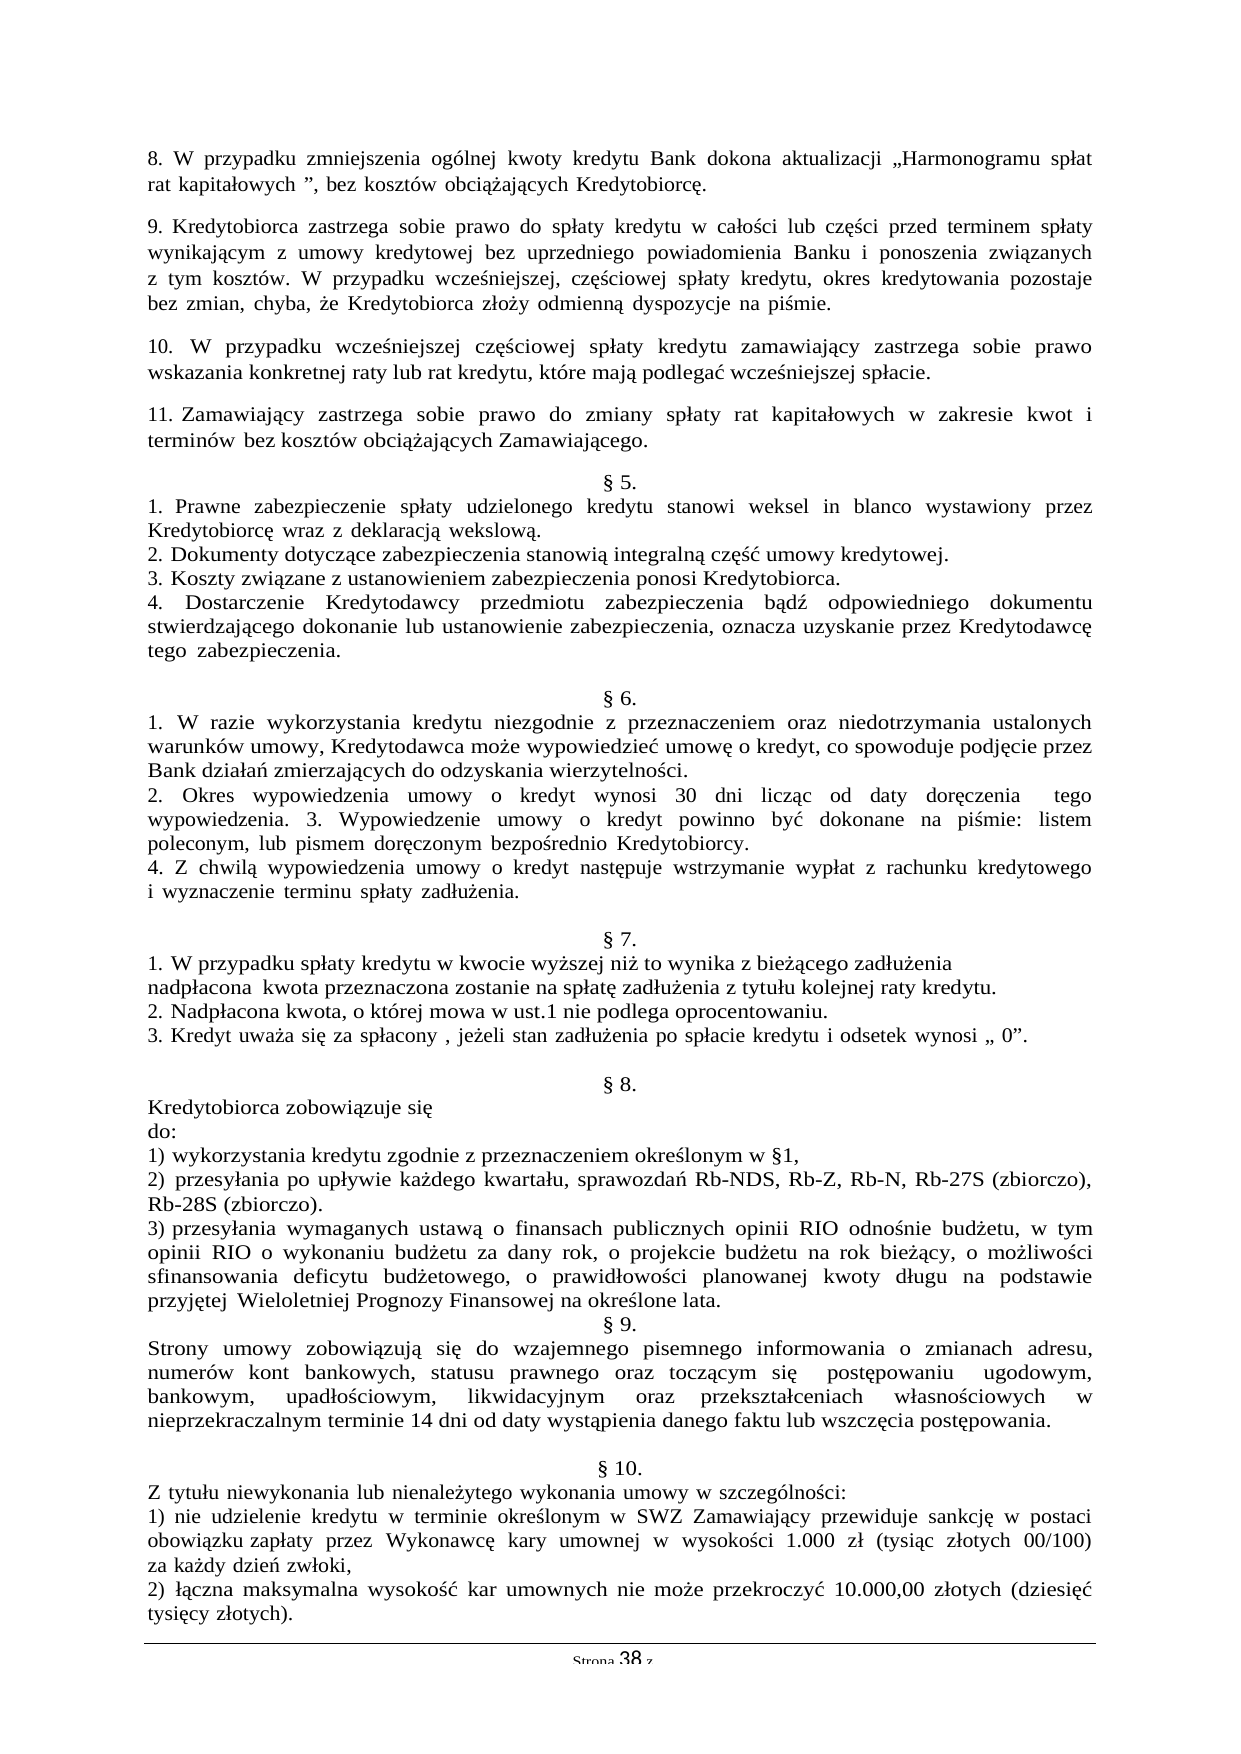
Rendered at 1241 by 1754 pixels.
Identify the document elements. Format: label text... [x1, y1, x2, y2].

text Kredytobiorca zobowiązuje się do: [147, 1095, 463, 1143]
list nie udzielenie kredytu w terminie określonym w SWZ Zamawiający przewiduje sankcję w postaci obowiązku zapłaty przez Wykonawcę kary umownej w wysokości 1.000 zł (tysiąc złotych 00/100) za każdy dzień zwłoki, [147, 1504, 1093, 1577]
list W razie wykorzystania kredytu niezgodnie z przeznaczeniem oraz niedotrzymania ustalonych warunków umowy, Kredytodawca może wypowiedzieć umowę o kredyt, co spowoduje podjęcie przez Bank działań zmierzających do odzyskania wierzytelności. [147, 710, 1093, 782]
text 4. Z chwilą wypowiedzenia umowy o kredyt następuje wstrzymanie wypłat z rachunku kredytowego i wyznaczenie terminu spłaty zadłużenia. [147, 855, 1092, 903]
list Dostarczenie Kredytodawcy przedmiotu zabezpieczenia bądź odpowiedniego dokumentu stwierdzającego dokonanie lub ustanowienie zabezpieczenia, oznacza uzyskanie przez Kredytodawcę tego zabezpieczenia. [147, 590, 1092, 662]
list Zamawiający zastrzega sobie prawo do zmiany spłaty rat kapitałowych w zakresie kwot i terminów bez kosztów obciążających Zamawiającego. [147, 402, 1092, 452]
text § 5. [301, 470, 939, 494]
text Z tytułu niewykonania lub nienależytego wykonania umowy w szczególności: [147, 1480, 1107, 1504]
text § 8. [602, 1072, 1107, 1096]
list Nadpłacona kwota, o której mowa w ust.1 nie podlega oprocentowaniu. [147, 999, 1107, 1023]
list wykorzystania kredytu zgodnie z przeznaczeniem określonym w §1, [147, 1143, 1107, 1167]
list przesyłania wymaganych ustawą o finansach publicznych opinii RIO odnośnie budżetu, w tym opinii RIO o wykonaniu budżetu za dany rok, o projekcie budżetu na rok bieżący, o możliwości sfinansowania deficytu budżetowego, o prawidłowości planowanej kwoty długu na podstawie przyjętej Wieloletniej Prognozy Finansowej na określone lata. [147, 1216, 1093, 1312]
list Kredytobiorca zastrzega sobie prawo do spłaty kredytu w całości lub części przed terminem spłaty wynikającym z umowy kredytowej bez uprzedniego powiadomienia Banku i ponoszenia związanych z tym kosztów. W przypadku wcześniejszej, częściowej spłaty kredytu, okres kredytowania pozostaje bez zmian, chyba, że Kredytobiorca złoży odmienną dyspozycje na piśmie. [147, 214, 1093, 315]
list Koszty związane z ustanowieniem zabezpieczenia ponosi Kredytobiorca. [147, 566, 1107, 590]
text § 7. [301, 927, 939, 951]
list W przypadku wcześniejszej częściowej spłaty kredytu zamawiający zastrzega sobie prawo wskazania konkretnej raty lub rat kredytu, które mają podlegać wcześniejszej spłacie. [147, 334, 1092, 384]
text § 10. [301, 1456, 939, 1480]
list Kredyt uważa się za spłacony , jeżeli stan zadłużenia po spłacie kredytu i odsetek wynosi „ 0”. [147, 1023, 1107, 1047]
list przesyłania po upływie każdego kwartału, sprawozdań Rb-NDS, Rb-Z, Rb-N, Rb-27S (zbiorczo), Rb-28S (zbiorczo). [147, 1167, 1092, 1216]
list Okres wypowiedzenia umowy o kredyt wynosi 30 dni licząc od daty doręczenia tego wypowiedzenia. 3. Wypowiedzenie umowy o kredyt powinno być dokonane na piśmie: listem poleconym, lub pismem doręczonym bezpośrednio Kredytobiorcy. [147, 782, 1092, 855]
list Dokumenty dotyczące zabezpieczenia stanowią integralną część umowy kredytowej. [147, 542, 1107, 566]
list W przypadku zmniejszenia ogólnej kwoty kredytu Bank dokona aktualizacji „Harmonogramu spłat rat kapitałowych ”, bez kosztów obciążających Kredytobiorcę. [147, 146, 1092, 196]
text § 6. [301, 686, 939, 710]
list Prawne zabezpieczenie spłaty udzielonego kredytu stanowi weksel in blanco wystawiony przez Kredytobiorcę wraz z deklaracją wekslową. [147, 494, 1093, 542]
list łączna maksymalna wysokość kar umownych nie może przekroczyć 10.000,00 złotych (dziesięć tysięcy złotych). [147, 1577, 1093, 1625]
text Strony umowy zobowiązują się do wzajemnego pisemnego informowania o zmianach adresu, numerów kont bankowych, statusu prawnego oraz toczącym się postępowaniu ugodowym, bankowym, upadłościowym, likwidacyjnym oraz przekształceniach własnościowych w nieprzekraczalnym terminie 14 dni od daty wystąpienia danego faktu lub wszczęcia postępowania. [147, 1336, 1093, 1432]
text § 9. [301, 1312, 939, 1336]
list W przypadku spłaty kredytu w kwocie wyższej niż to wynika z bieżącego zadłużenia nadpłacona kwota przeznaczona zostanie na spłatę zadłużenia z tytułu kolejnej raty kredytu. [147, 951, 1057, 999]
